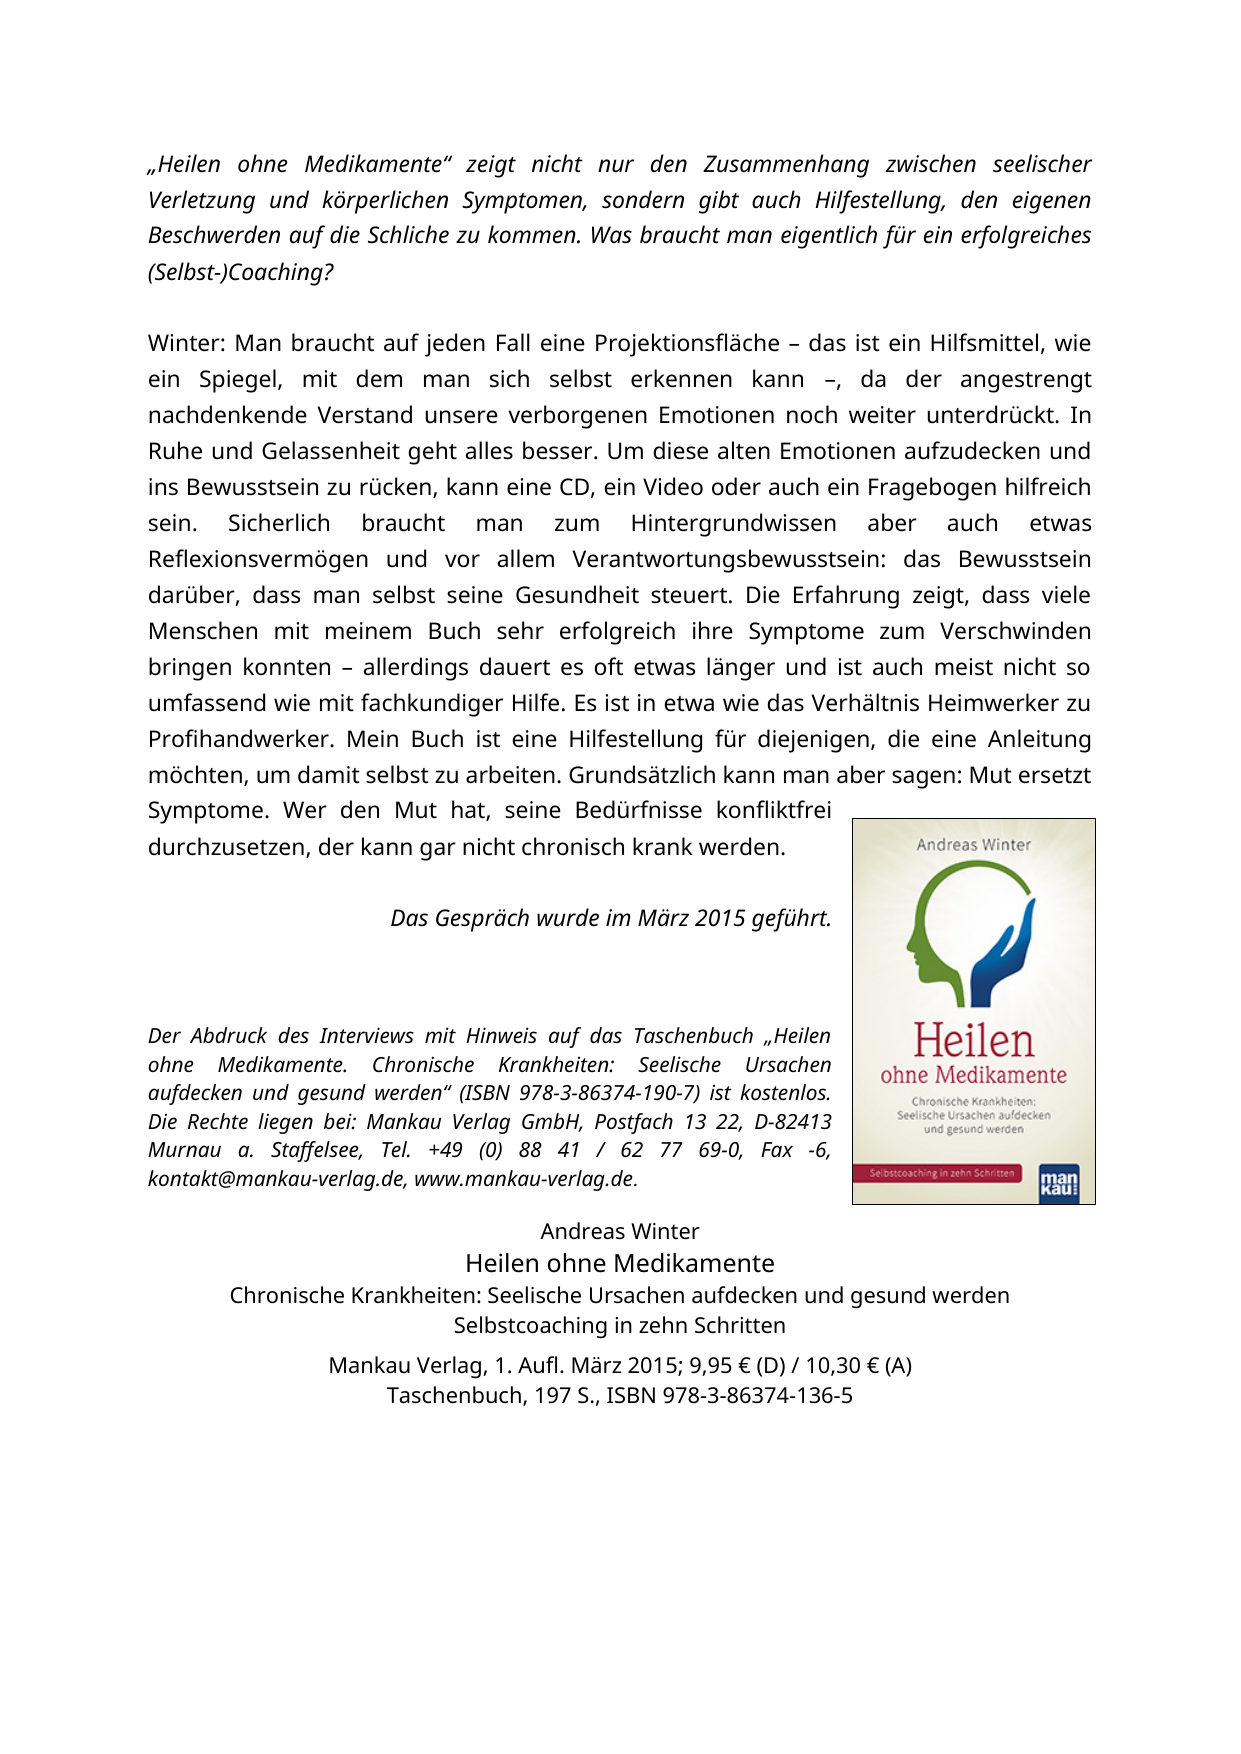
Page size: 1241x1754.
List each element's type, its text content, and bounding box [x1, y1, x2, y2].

text Andreas Winter [148, 1216, 1093, 1246]
text Chronische Krankheiten: Seelische Ursachen aufdecken und gesund werden [148, 1280, 1093, 1310]
text Taschenbuch, 197 S., ISBN 978-3-86374-136-5 [148, 1380, 1093, 1410]
text „Heilen ohne Medikamente“ zeigt nicht nur den Zusammenhang zwischen seelischer Verletzung und körperlichen Symptomen, sondern gibt auch Hilfestellung, den eigenen Beschwerden auf die Schliche zu kommen. Was braucht man eigentlich für ein erfolgreiches (Selbst-)Coaching? [148, 148, 1093, 287]
text Mankau Verlag, 1. Aufl. März 2015; 9,95 € (D) / 10,30 € (A) [148, 1350, 1093, 1380]
text Selbstcoaching in zehn Schritten [148, 1310, 1093, 1340]
text Winter: Man braucht auf jeden Fall eine Projektionsfläche – das ist ein Hilfsmittel, wie ein Spiegel, mit dem man sich selbst erkennen kann –, da der angestrengt nachdenkende Verstand unsere verborgenen Emotionen noch weiter unterdrückt. In Ruhe und Gelassenheit geht alles besser. Um diese alten Emotionen aufzudecken und ins Bewusstsein zu rücken, kann eine CD, ein Video oder auch ein Fragebogen hilfreich sein. Sicherlich braucht man zum Hintergrundwissen aber auch etwas Reflexionsvermögen und vor allem Verantwortungsbewusstsein: das Bewusstsein darüber, dass man selbst seine Gesundheit steuert. Die Erfahrung zeigt, dass viele Menschen mit meinem Buch sehr erfolgreich ihre Symptome zum Verschwinden bringen konnten – allerdings dauert es oft etwas länger und ist auch meist nicht so umfassend wie mit fachkundiger Hilfe. Es ist in etwa wie das Verhältnis Heimwerker zu Profihandwerker. Mein Buch ist eine Hilfestellung für diejenigen, die eine Anleitung möchten, um damit selbst zu arbeiten. Grundsätzlich kann man aber sagen: Mut ersetzt Symptome. Wer den Mut hat, seine Bedürfnisse konfliktfrei durchzusetzen, der kann gar nicht chronisch krank werden. [148, 327, 1093, 862]
text Das Gespräch wurde im März 2015 geführt. [148, 902, 852, 933]
picture [853, 819, 1095, 1204]
text Heilen ohne Medikamente [148, 1246, 1093, 1280]
text Der Abdruck des Interviews mit Hinweis auf das Taschenbuch „Heilen ohne Medikamente. Chronische Krankheiten: Seelische Ursachen aufdecken und gesund werden“ (ISBN 978-3-86374-190-7) ist kostenlos. Die Rechte liegen bei: Mankau Verlag GmbH, Postfach 13 22, D-82413 Murnau a. Staffelsee, Tel. +49 (0) 88 41 / 62 77 69-0, Fax -6, kontakt@mankau-verlag.de, www.mankau-verlag.de. [148, 1022, 852, 1192]
